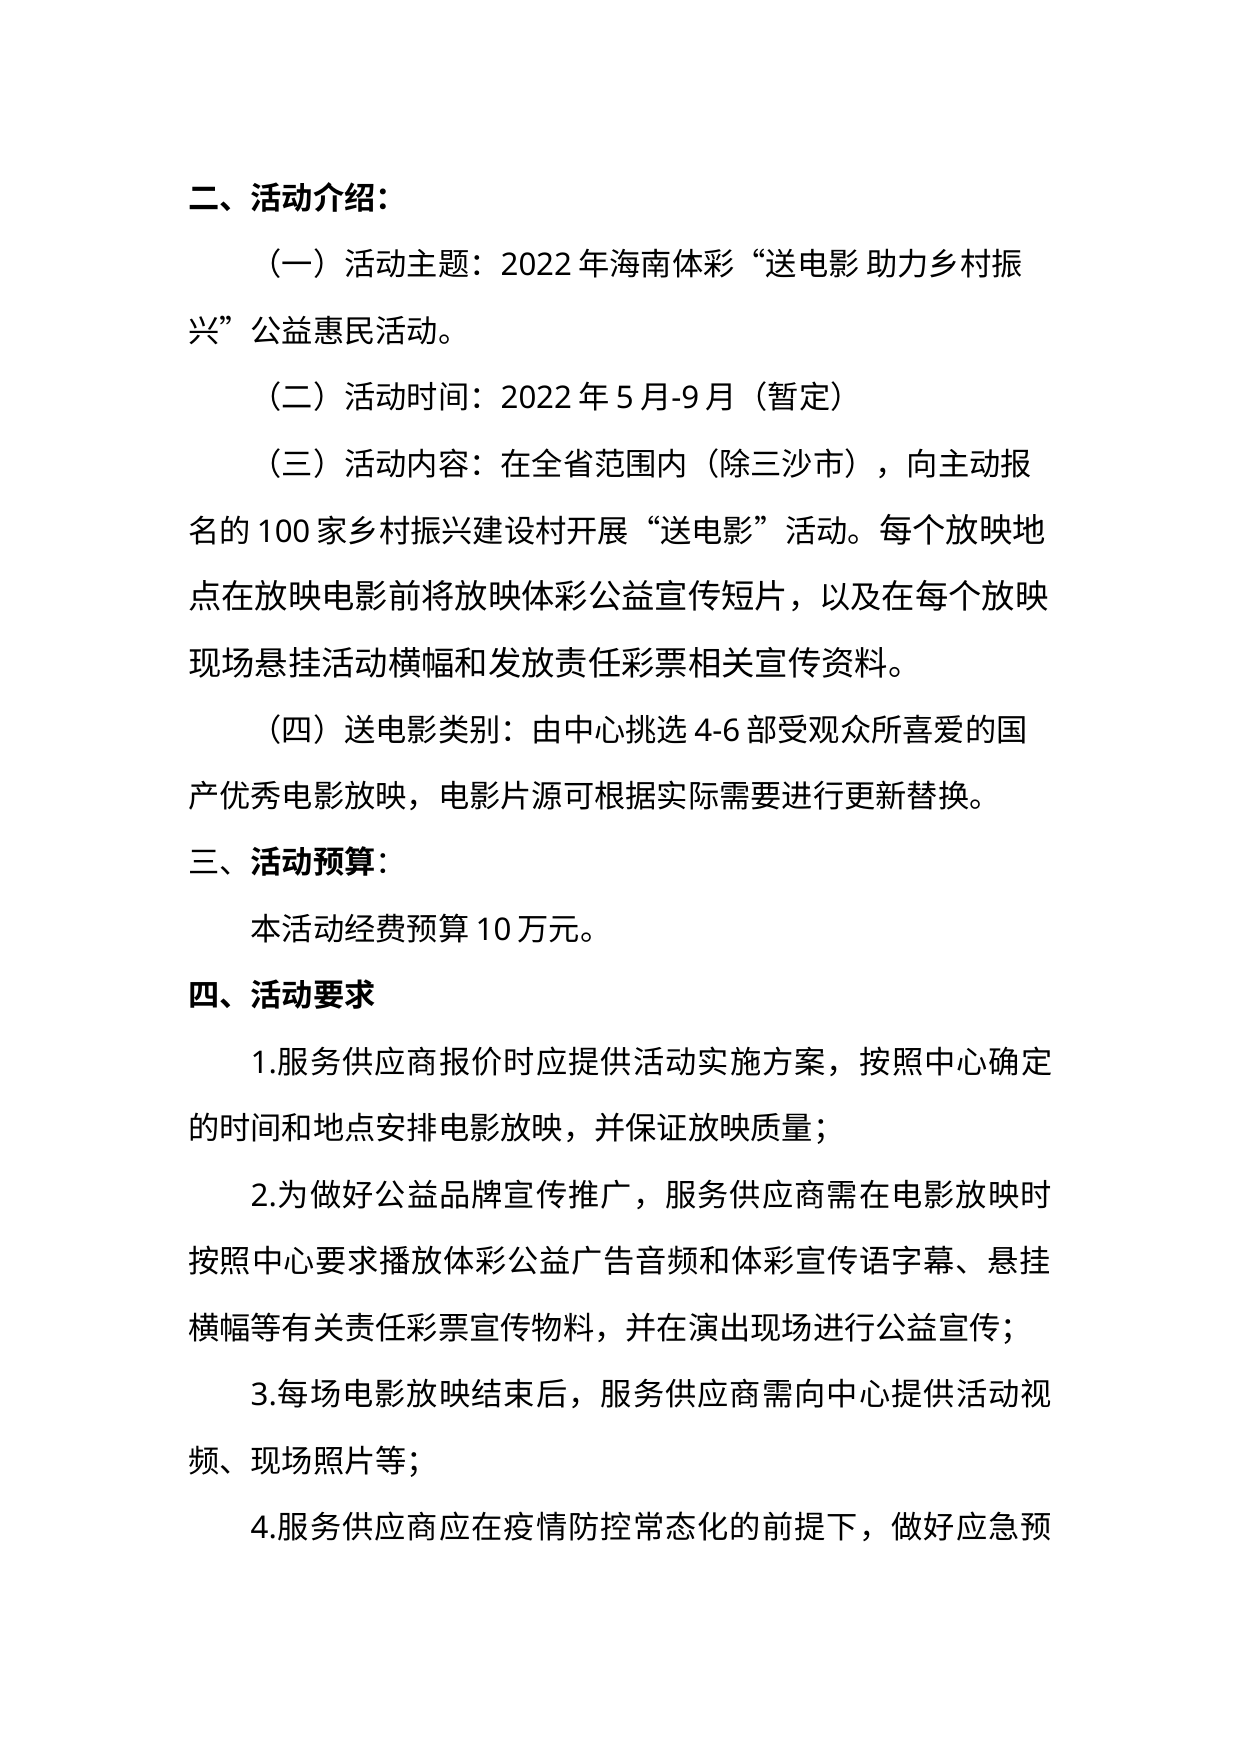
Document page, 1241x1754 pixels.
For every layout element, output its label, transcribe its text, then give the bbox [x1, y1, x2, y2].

text 1.服务供应商报价时应提供活动实施方案，按照中心确定的时间和地点安排电影放映，并保证放映质量； [188, 1026, 1052, 1159]
list （二）活动时间：2022年5月-9月（暂定） [188, 362, 1052, 428]
text 3.每场电影放映结束后，服务供应商需向中心提供活动视频、现场照片等； [188, 1359, 1052, 1492]
list （一）活动主题：2022年海南体彩“送电影 助力乡村振兴”公益惠民活动。 [188, 229, 1052, 362]
subtitle 本活动经费预算10万元。 [188, 893, 1052, 960]
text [188, 1492, 1052, 1558]
list （四）送电影类别：由中心挑选4-6部受观众所喜爱的国产优秀电影放映，电影片源可根据实际需要进行更新替换。 [188, 694, 1052, 827]
text 二、活动介绍： [188, 162, 1052, 229]
text 四、活动要求 [188, 960, 1052, 1026]
list 活动预算： [188, 827, 1052, 893]
text 2.为做好公益品牌宣传推广，服务供应商需在电影放映时按照中心要求播放体彩公益广告音频和体彩宣传语字幕、悬挂横幅等有关责任彩票宣传物料，并在演出现场进行公益宣传； [188, 1159, 1052, 1359]
list （三）活动内容：在全省范围内（除三沙市），向主动报名的100家乡村振兴建设村开展“送电影”活动。每个放映地点在放映电影前将放映体彩公益宣传短片，以及在每个放映现场悬挂活动横幅和发放责任彩票相关宣传资料。 [188, 428, 1052, 694]
